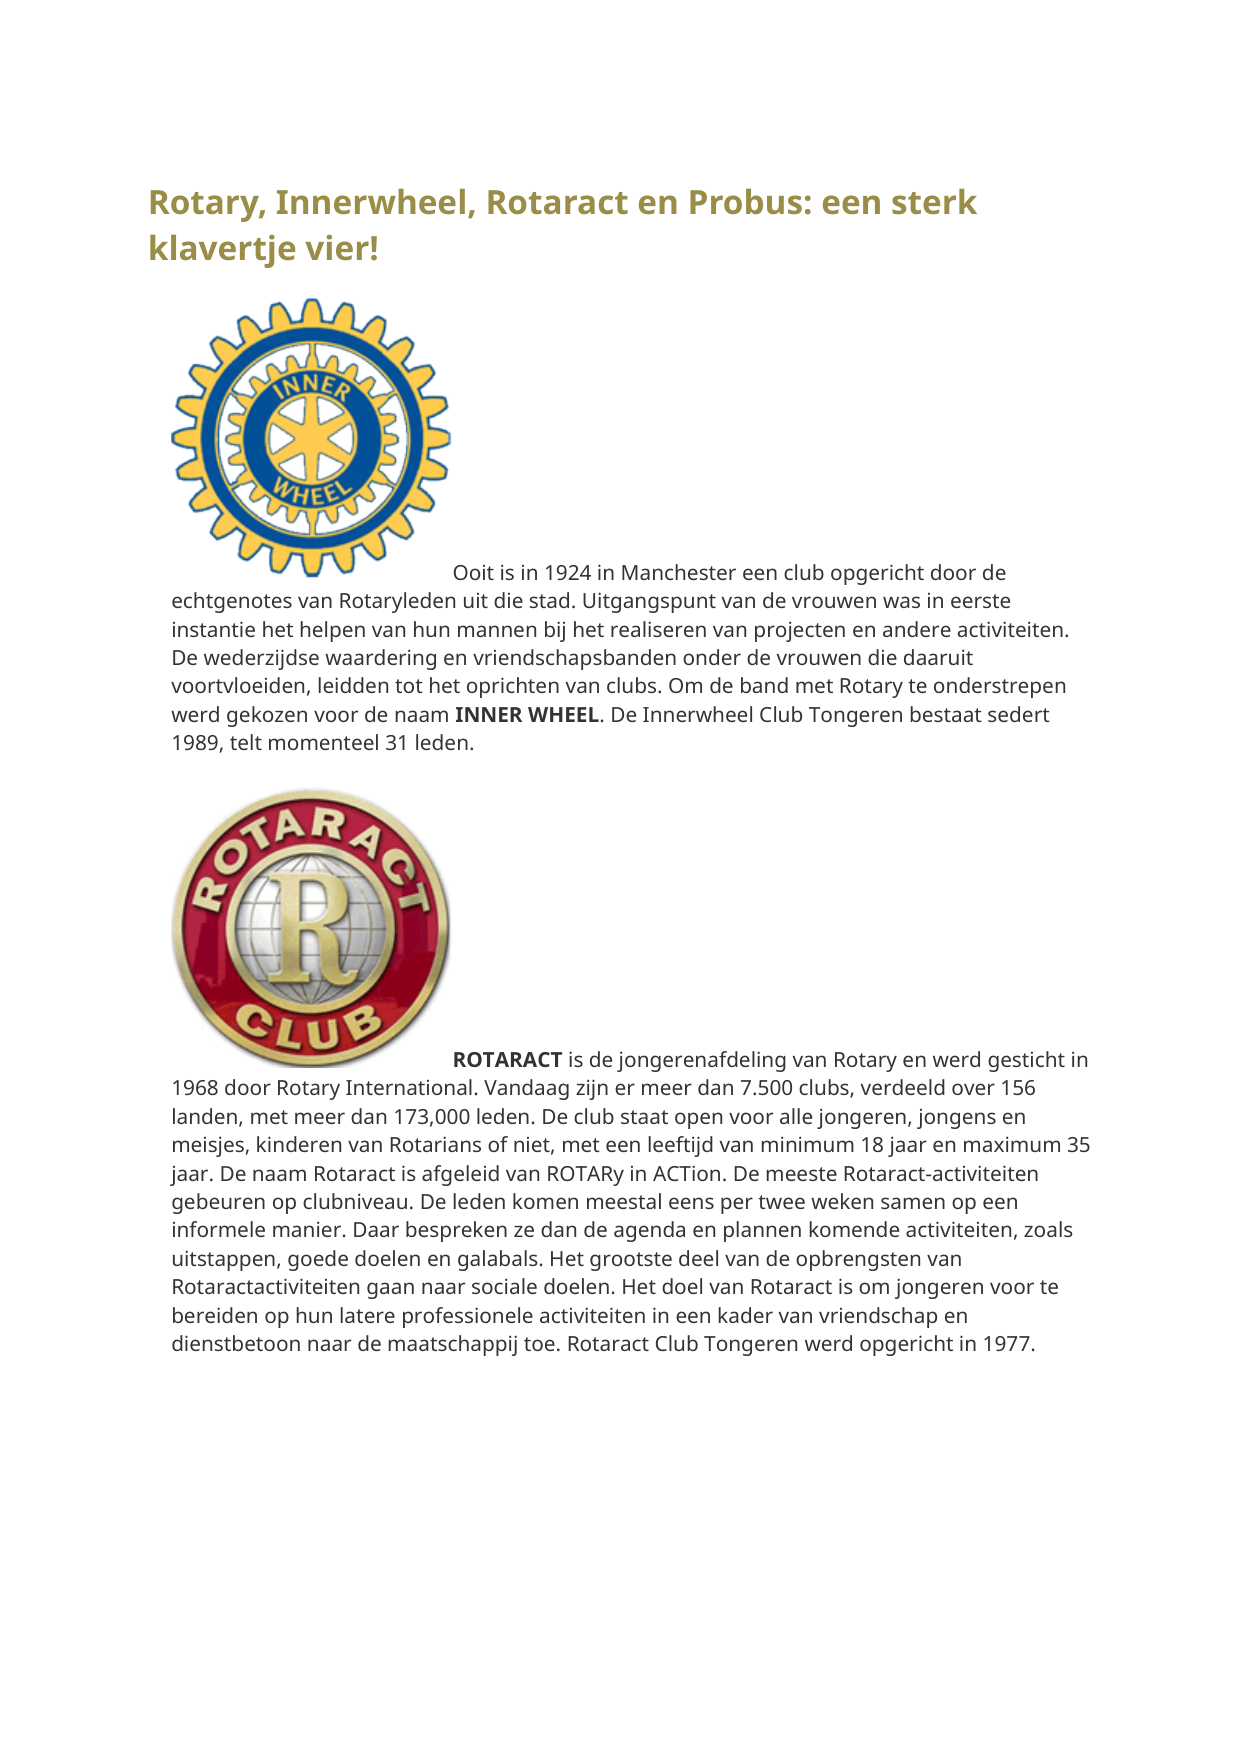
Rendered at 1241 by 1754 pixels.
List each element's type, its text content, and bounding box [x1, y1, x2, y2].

picture [171, 298, 453, 581]
text Rotary, Innerwheel, Rotaract en Probus: een sterk klavertje vier! [148, 179, 1093, 270]
text ROTARACT is de jongerenafdeling van Rotary en werd gesticht in 1968 door Rotary International. Vandaag zijn er meer dan 7.500 clubs, verdeeld over 156 landen, met meer dan 173,000 leden. De club staat open voor alle jongeren, jongens en meisjes, kinderen van Rotarians of niet, met een leeftijd van minimum 18 jaar en maximum 35 jaar. De naam Rotaract is afgeleid van ROTARy in ACTion. De meeste Rotaract-activiteiten gebeuren op clubniveau. De leden komen meestal eens per twee weken samen op een informele manier. Daar bespreken ze dan de agenda en plannen komende activiteiten, zoals uitstappen, goede doelen en galabals. Het grootste deel van de opbrengsten van Rotaractactiviteiten gaan naar sociale doelen. Het doel van Rotaract is om jongeren voor te bereiden op hun latere professionele activiteiten in een kader van vriendschap en dienstbetoon naar de maatschappij toe. Rotaract Club Tongeren werd opgericht in 1977. [171, 786, 1093, 1358]
text Ooit is in 1924 in Manchester een club opgericht door de echtgenotes van Rotaryleden uit die stad. Uitgangspunt van de vrouwen was in eerste instantie het helpen van hun mannen bij het realiseren van projecten en andere activiteiten. De wederzijdse waardering en vriendschapsbanden onder de vrouwen die daaruit voortvloeiden, leidden tot het oprichten van clubs. Om de band met Rotary te onderstrepen werd gekozen voor de naam INNER WHEEL. De Innerwheel Club Tongeren bestaat sedert 1989, telt momenteel 31 leden. [171, 299, 1093, 757]
picture [171, 786, 453, 1068]
